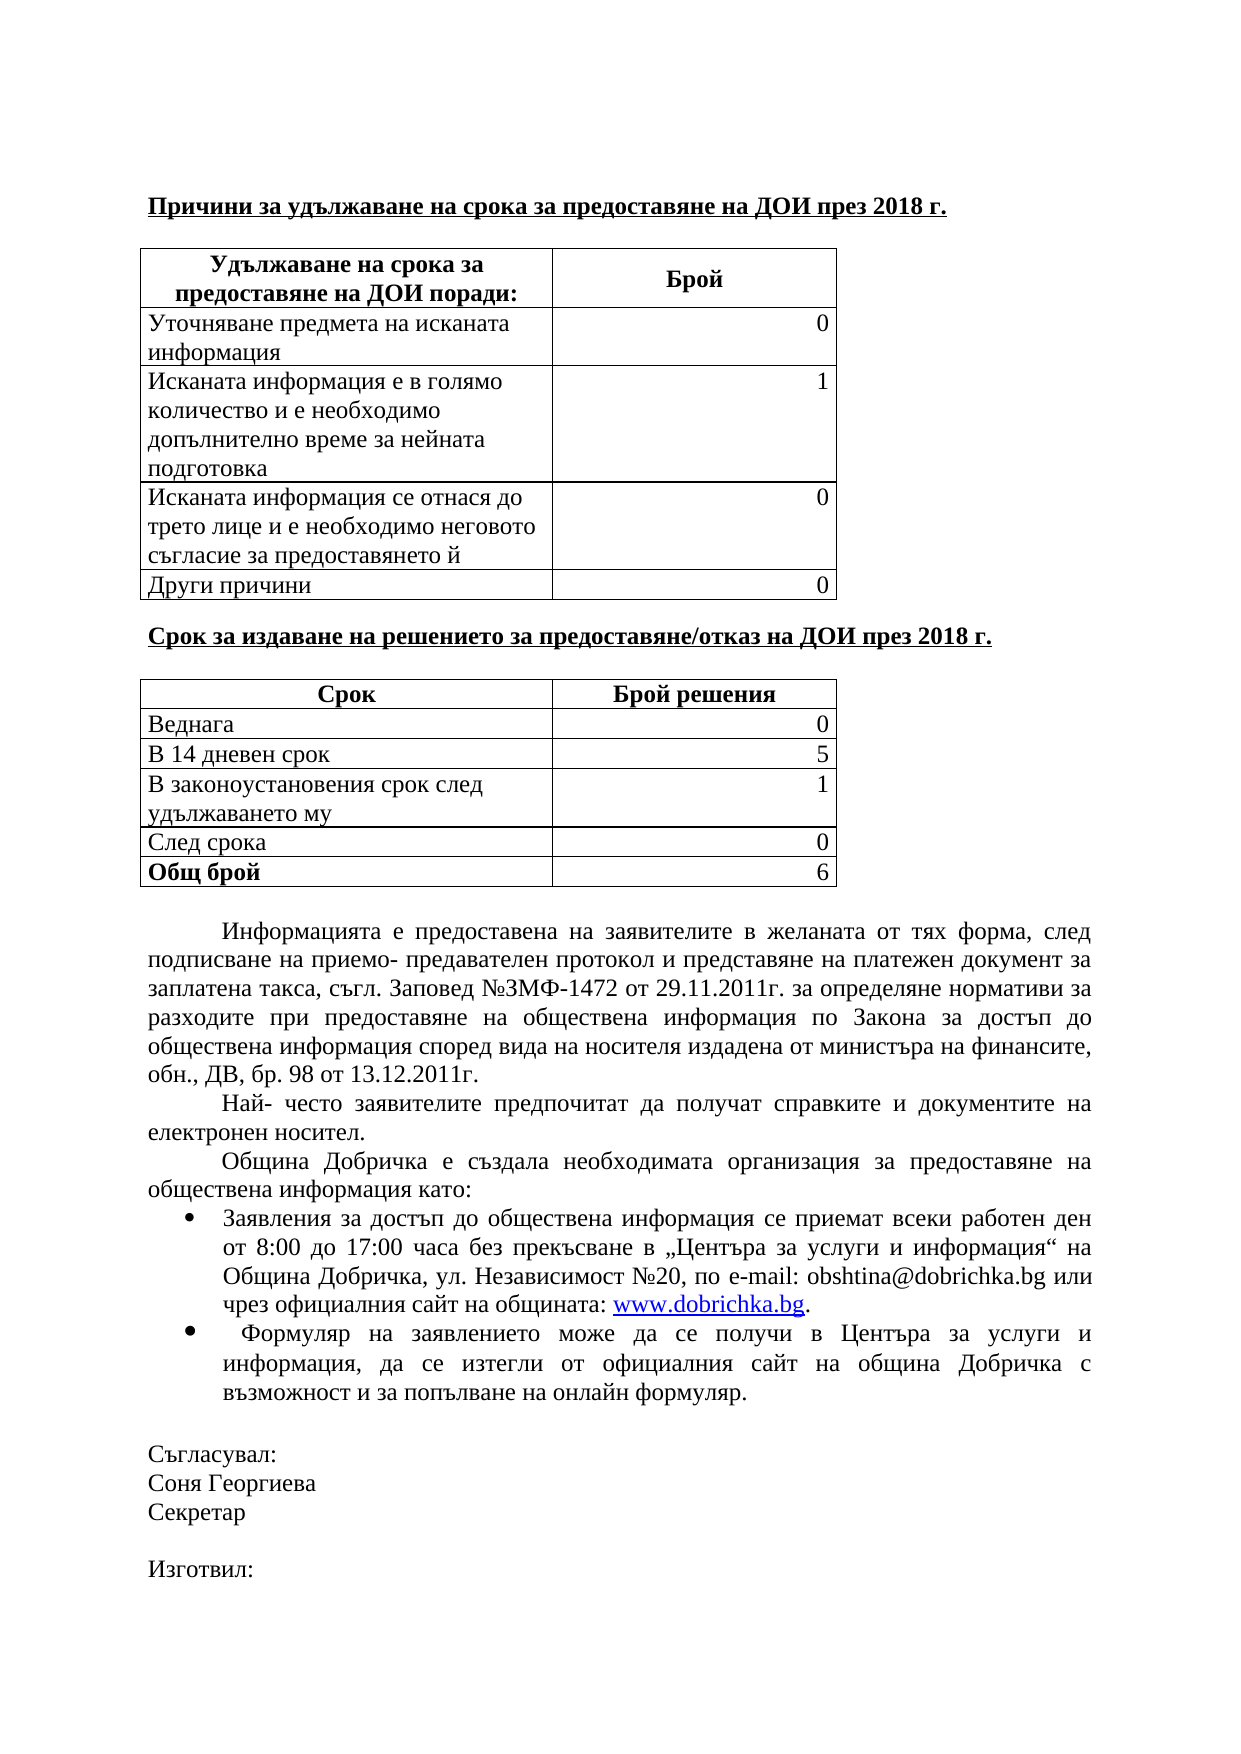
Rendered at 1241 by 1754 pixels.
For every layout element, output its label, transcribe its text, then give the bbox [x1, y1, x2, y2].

list Заявления за достъп до обществена информация се приемат всеки работен ден от 8:00 до 17:00 часа без прекъсване в „Центъра за услуги и информация“ на Община Добричка, ул. Независимост №20, по e-mail: obshtina@dobrichka.bg или чрез официалния сайт на общината: www.dobrichka.bg. [185, 1203, 1093, 1318]
table_cell 5 [553, 739, 836, 768]
table_header Срок [141, 680, 552, 708]
table_cell 0 [553, 828, 836, 856]
table_cell Други причини [141, 570, 552, 598]
list Формуляр на заявлението може да се получи в Центъра за услуги и информация, да се изтегли от официалния сайт на община Добричка с възможност и за попълване на онлайн формуляр. [185, 1318, 1093, 1406]
table_cell 0 [553, 483, 836, 569]
table_cell Общ брой [141, 857, 552, 886]
table_cell В 14 дневен срок [141, 739, 552, 768]
table_cell 1 [553, 366, 836, 481]
table_header Брой [553, 249, 836, 307]
text Община Добричка е създала необходимата организация за предоставяне на обществена информация като: [148, 1146, 1093, 1203]
text Секретар [148, 1497, 1093, 1525]
table_header Удължаване на срока за предоставяне на ДОИ поради: [141, 249, 552, 307]
table_cell В законоустановения срок след удължаването му [141, 769, 552, 826]
text Информацията е предоставена на заявителите в желаната от тях форма, след подписване на приемо- предавателен протокол и представяне на платежен документ за заплатена такса, съгл. Заповед №ЗМФ-1472 от 29.11.2011г. за определяне нормативи за разходите при предоставяне на обществена информация по Закона за достъп до обществена информация според вида на носителя издадена от министъра на финансите, обн., ДВ, бр. 98 от 13.12.2011г. [148, 916, 1093, 1088]
table_cell След срока [141, 828, 552, 856]
table_cell 6 [553, 857, 836, 886]
table_cell 0 [553, 709, 836, 738]
text Срок за издаване на решението за предоставяне/отказ на ДОИ през 2018 г. [148, 621, 1093, 650]
table_cell 0 [553, 570, 836, 598]
text Най- често заявителите предпочитат да получат справките и документите на електронен носител. [148, 1088, 1093, 1146]
table_cell 1 [553, 769, 836, 826]
table_cell Веднага [141, 709, 552, 738]
table_header Брой решения [553, 680, 836, 708]
table_cell Уточняване предмета на исканата информация [141, 308, 552, 365]
text Съгласувал: [148, 1439, 1093, 1468]
text Изготвил: [148, 1554, 1093, 1583]
table_cell Исканата информация се отнася до трето лице и е необходимо неговото съгласие за предоставянето й [141, 483, 552, 569]
table_cell Исканата информация е в голямо количество и е необходимо допълнително време за нейната подготовка [141, 366, 552, 481]
text Соня Георгиева [148, 1468, 1093, 1497]
table_cell 0 [553, 308, 836, 365]
text Причини за удължаване на срока за предоставяне на ДОИ през 2018 г. [148, 191, 1093, 219]
